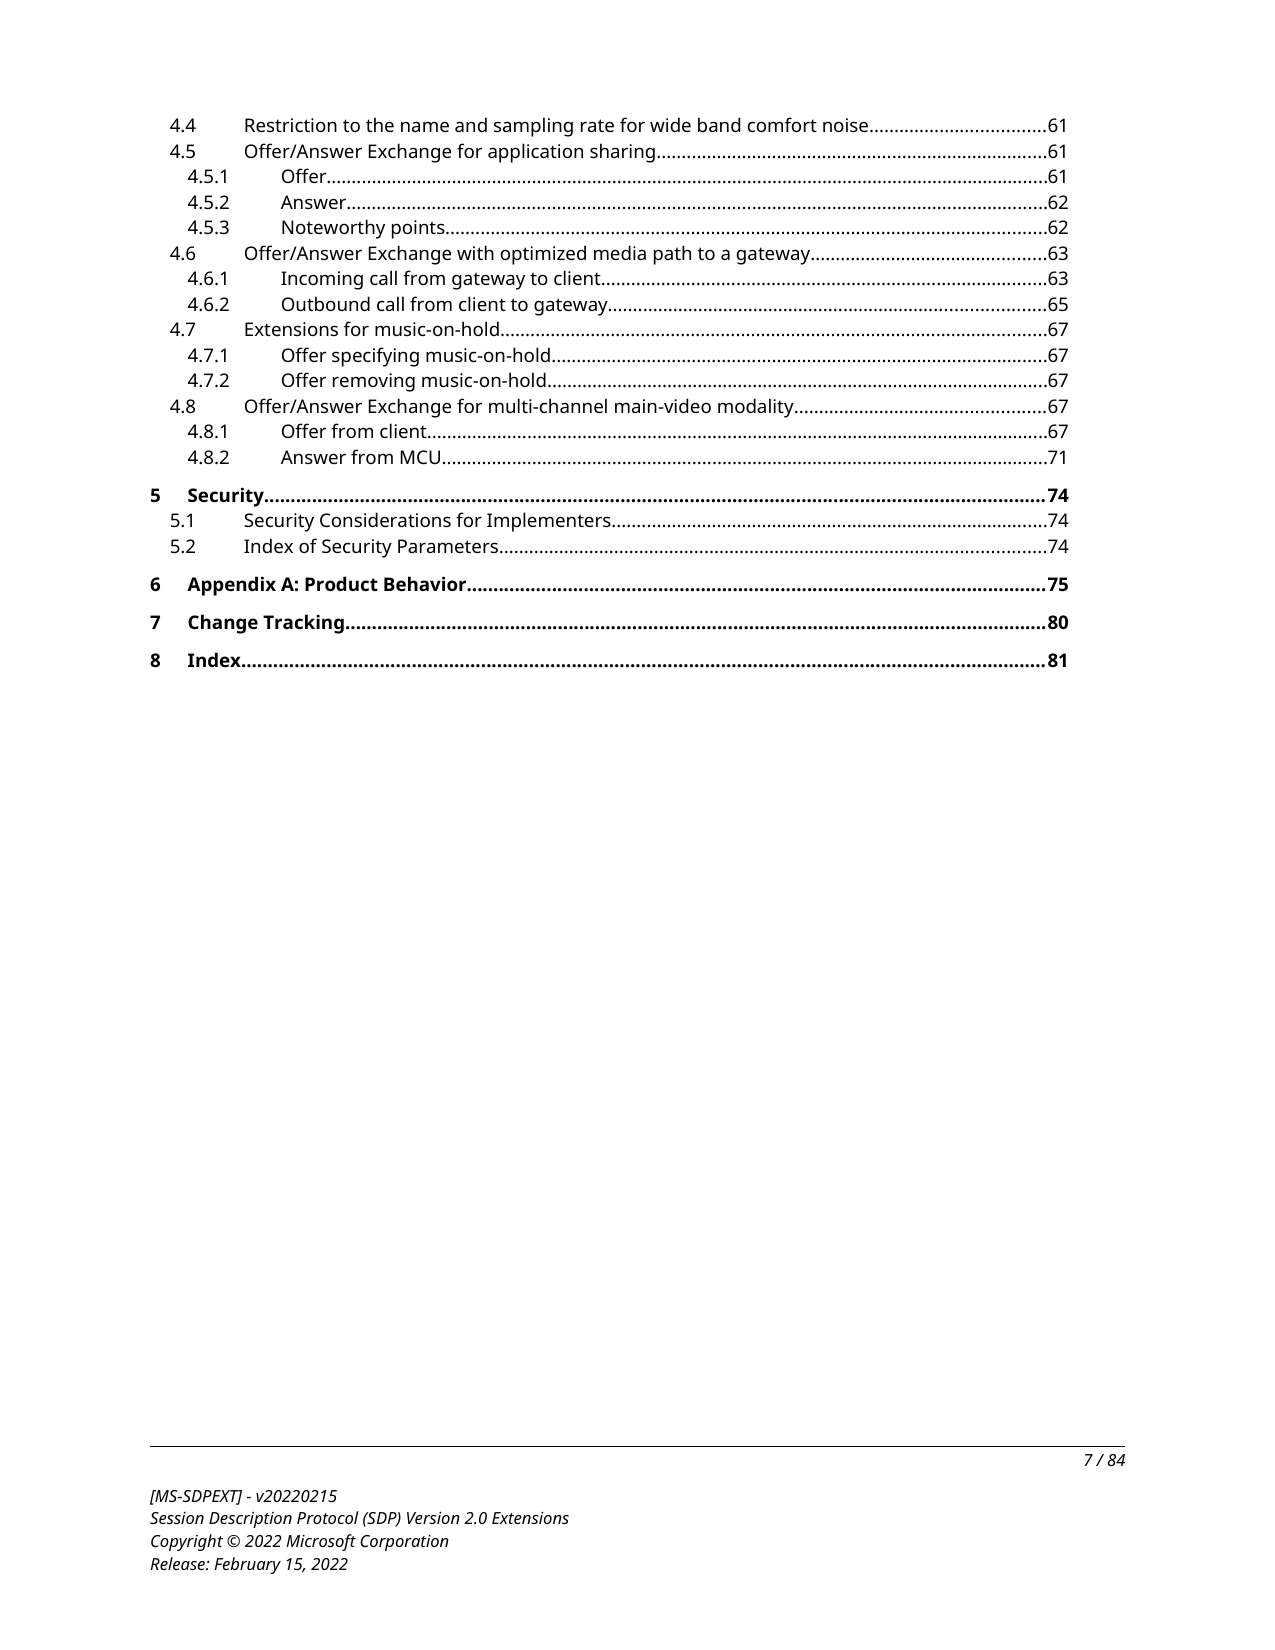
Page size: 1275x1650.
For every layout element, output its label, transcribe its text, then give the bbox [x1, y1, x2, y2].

text 4.6.2 Outbound call from client to gateway 65 [187, 291, 1078, 317]
text 4.6 Offer/Answer Exchange with optimized media path to a gateway 63 [169, 240, 1078, 266]
text 4.5.3 Noteworthy points 62 [187, 214, 1078, 240]
text 4.4 Restriction to the name and sampling rate for wide band comfort noise 61 [169, 112, 1078, 138]
text 4.8.1 Offer from client 67 [187, 419, 1078, 444]
text 4.7.2 Offer removing music-on-hold 67 [187, 368, 1078, 393]
text 5.2 Index of Security Parameters 74 [169, 533, 1078, 559]
text 5 Security 74 [150, 482, 1078, 508]
text 4.5.1 Offer 61 [187, 163, 1078, 189]
text 4.7.1 Offer specifying music-on-hold 67 [187, 342, 1078, 368]
text 4.6.1 Incoming call from gateway to client 63 [187, 266, 1078, 291]
text 4.8 Offer/Answer Exchange for multi-channel main-video modality 67 [169, 393, 1078, 419]
text 6 Appendix A: Product Behavior 75 [150, 571, 1078, 597]
text 4.5 Offer/Answer Exchange for application sharing 61 [169, 138, 1078, 163]
text 4.5.2 Answer 62 [187, 189, 1078, 214]
text 4.7 Extensions for music-on-hold 67 [169, 317, 1078, 342]
text 4.8.2 Answer from MCU 71 [187, 444, 1078, 470]
text 5.1 Security Considerations for Implementers 74 [169, 508, 1078, 533]
text 7 Change Tracking 80 [150, 609, 1078, 635]
text 8 Index 81 [150, 647, 1078, 673]
